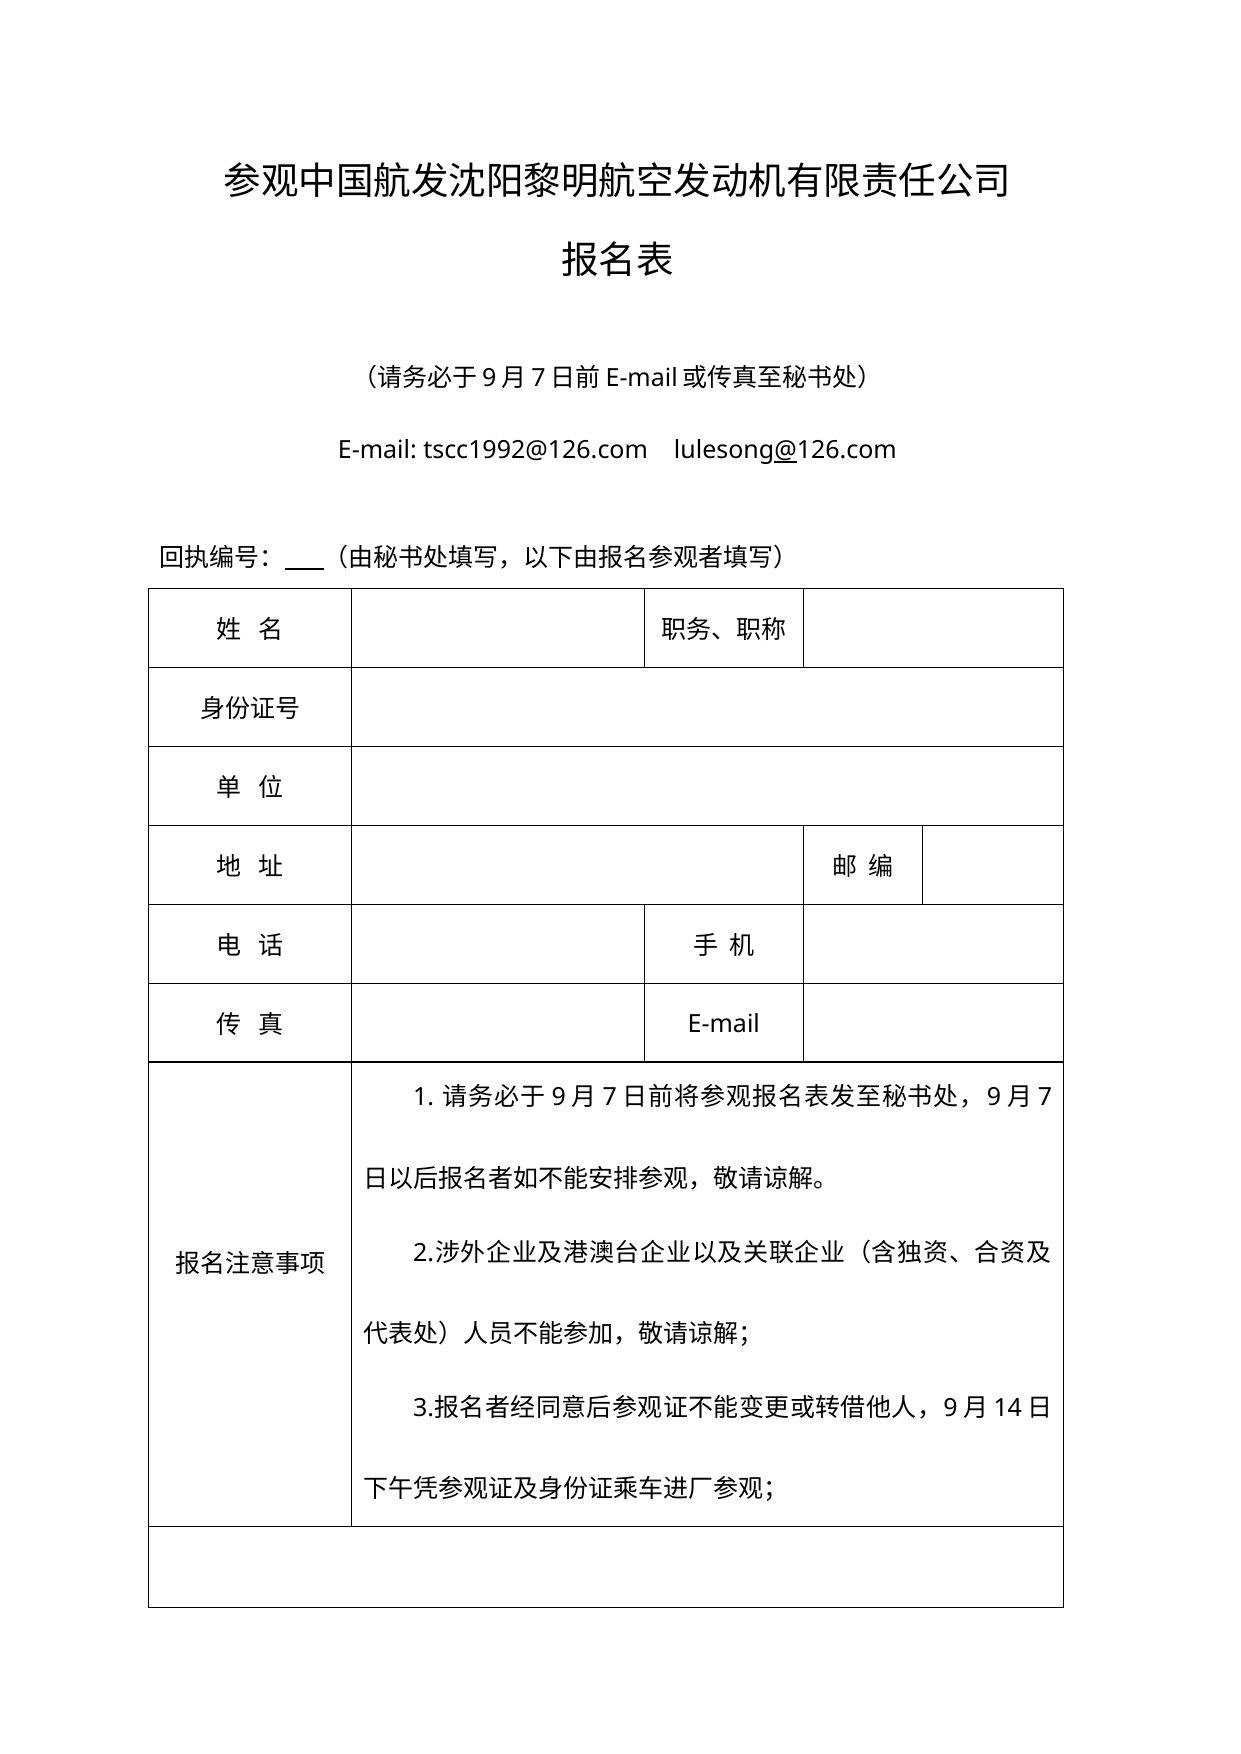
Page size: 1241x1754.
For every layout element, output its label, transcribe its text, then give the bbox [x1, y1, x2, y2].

text 参观中国航发沈阳黎明航空发动机有限责任公司 [159, 146, 1075, 211]
table_cell 单 位 [149, 747, 351, 824]
table_cell 地 址 [149, 826, 351, 903]
table_cell 手 机 [645, 905, 803, 982]
table_cell [804, 984, 1063, 1061]
table_cell [352, 747, 1063, 824]
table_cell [149, 1527, 1063, 1607]
table_cell 邮 编 [804, 826, 922, 903]
table_cell 1. 请务必于9月7日前将参观报名表发至秘书处，9月7日以后报名者如不能安排参观，敬请谅解。 2.涉外企业及港澳台企业以及关联企业（含独资、合资及代表处）人员不能参加，敬请谅解； 3.报名者经同意后参观证不能变更或转借他人，9月14日下午凭参观证及身份证乘车进厂参观； [352, 1063, 1063, 1526]
table_cell [352, 905, 644, 982]
table_header [804, 589, 1063, 667]
text （请务必于9月7日前E-mail或传真至秘书处） [159, 343, 1075, 408]
text 回执编号： （由秘书处填写，以下由报名参观者填写） [159, 523, 1075, 588]
table_cell 报名注意事项 [149, 1063, 351, 1526]
table_header 姓 名 [149, 589, 351, 667]
table_cell [352, 668, 1063, 746]
table_header [352, 589, 644, 667]
table_cell [352, 984, 644, 1061]
table_cell E-mail [645, 984, 803, 1061]
table_cell 身份证号 [149, 668, 351, 746]
table_cell [352, 826, 803, 903]
table_cell [923, 826, 1063, 903]
table_cell [804, 905, 1063, 982]
text 报名表 [159, 224, 1075, 289]
table_cell 传 真 [149, 984, 351, 1061]
table_cell 电 话 [149, 905, 351, 982]
table_header 职务、职称 [645, 589, 803, 667]
text E-mail: tscc1992@126.com lulesong@126.com [159, 417, 1075, 482]
